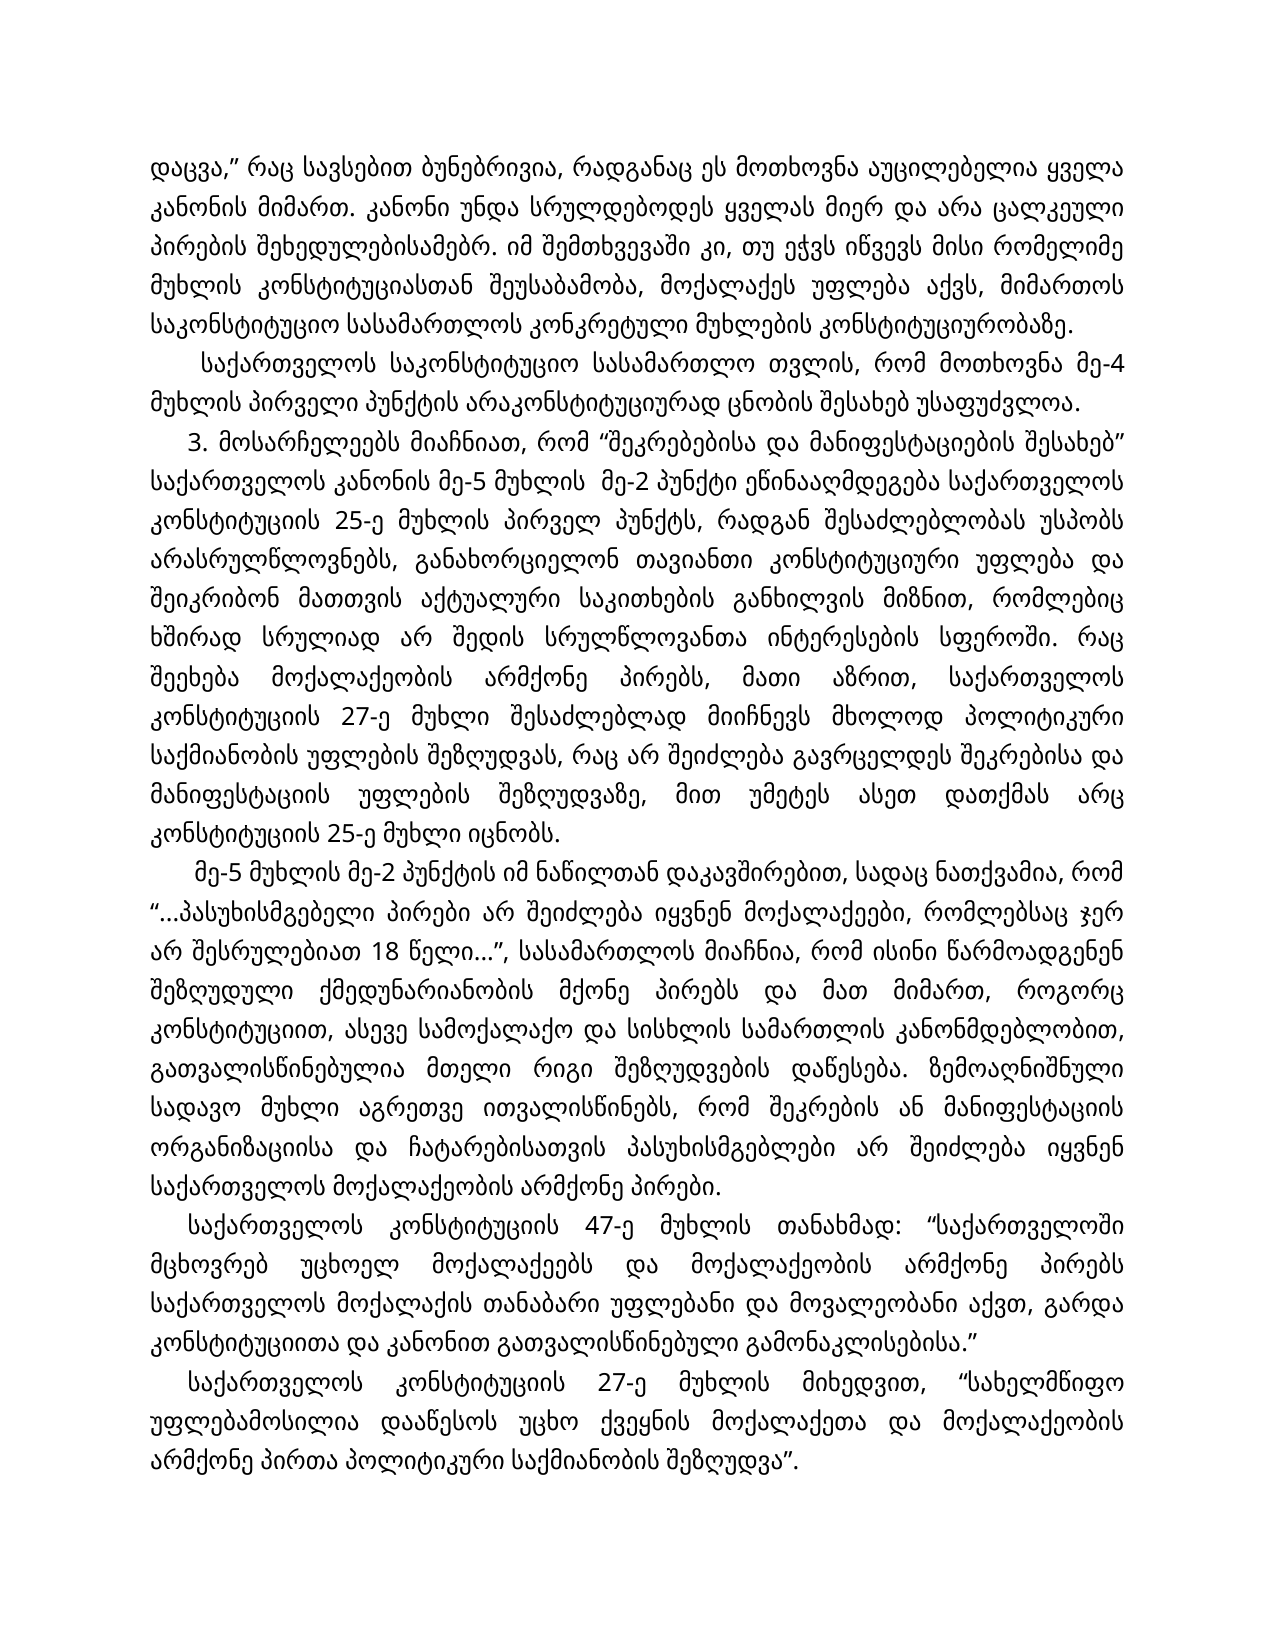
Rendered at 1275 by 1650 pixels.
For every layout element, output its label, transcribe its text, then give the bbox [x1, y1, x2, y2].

text საქართველოს კონსტიტუციის 47-ე მუხლის თანახმად: “საქართველოში მცხოვრებ უცხოელ მოქალაქეებს და მოქალაქეობის არმქონე პირებს საქართველოს მოქალაქის თანაბარი უფლებანი და მოვალეობანი აქვთ, გარდა კონსტიტუციითა და კანონით გათვალისწინებული გამონაკლისებისა.” [150, 1207, 1125, 1359]
text საქართველოს საკონსტიტუციო სასამართლო თვლის, რომ მოთხოვნა მე-4 მუხლის პირველი პუნქტის არაკონსტიტუციურად ცნობის შესახებ უსაფუძვლოა. [150, 346, 1125, 419]
text საქართველოს კონსტიტუციის 27-ე მუხლის მიხედვით, “სახელმწიფო უფლებამოსილია დააწესოს უცხო ქვეყნის მოქალაქეთა და მოქალაქეობის არმქონე პირთა პოლიტიკური საქმიანობის შეზღუდვა”. [150, 1364, 1125, 1477]
text 3. მოსარჩელეებს მიაჩნიათ, რომ “შეკრებებისა და მანიფესტაციების შესახებ” საქართველოს კანონის მე-5 მუხლის მე-2 პუნქტი ეწინააღმდეგება საქართველოს კონსტიტუციის 25-ე მუხლის პირველ პუნქტს, რადგან შესაძლებლობას უსპობს არასრულწლოვნებს, განახორციელონ თავიანთი კონსტიტუციური უფლება და შეიკრიბონ მათთვის აქტუალური საკითხების განხილვის მიზნით, რომლებიც ხშირად სრულიად არ შედის სრულწლოვანთა ინტერესების სფეროში. რაც შეეხება მოქალაქეობის არმქონე პირებს, მათი აზრით, საქართველოს კონსტიტუციის 27-ე მუხლი შესაძლებლად მიიჩნევს მხოლოდ პოლიტიკური საქმიანობის უფლების შეზღუდვას, რაც არ შეიძლება გავრცელდეს შეკრებისა და მანიფესტაციის უფლების შეზღუდვაზე, მით უმეტეს ასეთ დათქმას არც კონსტიტუციის 25-ე მუხლი იცნობს. [150, 424, 1125, 850]
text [150, 150, 1125, 341]
text მე-5 მუხლის მე-2 პუნქტის იმ ნაწილთან დაკავშირებით, სადაც ნათქვამია, რომ “...პასუხისმგებელი პირები არ შეიძლება იყვნენ მოქალაქეები, რომლებსაც ჯერ არ შესრულებიათ 18 წელი...”, სასამართლოს მიაჩნია, რომ ისინი წარმოადგენენ შეზღუდული ქმედუნარიანობის მქონე პირებს და მათ მიმართ, როგორც კონსტიტუციით, ასევე სამოქალაქო და სისხლის სამართლის კანონმდებლობით, გათვალისწინებულია მთელი რიგი შეზღუდვების დაწესება. ზემოაღნიშნული სადავო მუხლი აგრეთვე ითვალისწინებს, რომ შეკრების ან მანიფესტაციის ორგანიზაციისა და ჩატარებისათვის პასუხისმგებლები არ შეიძლება იყვნენ საქართველოს მოქალაქეობის არმქონე პირები. [150, 855, 1125, 1202]
